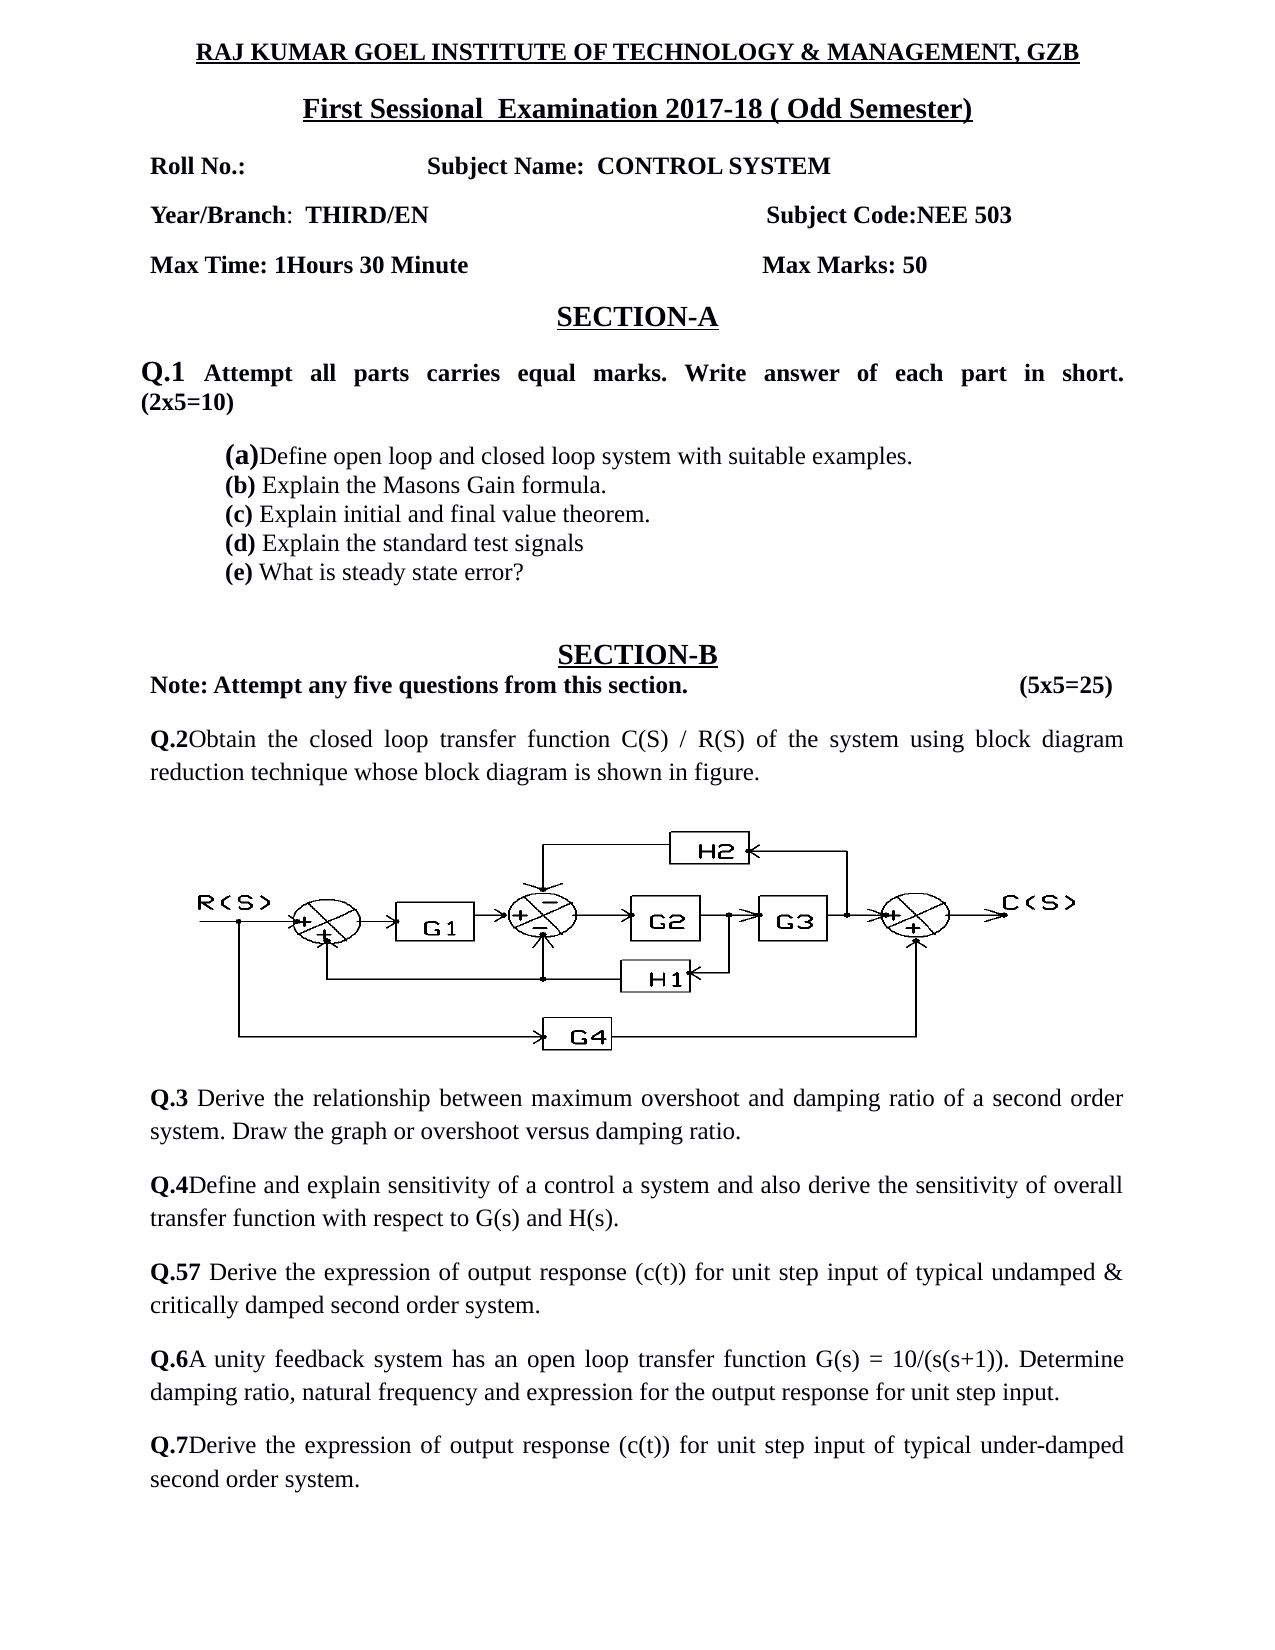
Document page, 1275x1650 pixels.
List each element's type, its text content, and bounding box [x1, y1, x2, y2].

text Q.7Derive the expression of output response (c(t)) for unit step input of typical under-damped second order system. [150, 1431, 1125, 1492]
text Q.1 Attempt all parts carries equal marks. Write answer of each part in short. (2x5=10) [141, 354, 1125, 416]
text First Sessional Examination 2017-18 ( Odd Semester) [150, 91, 1125, 125]
text Q.4Define and explain sensitivity of a control a system and also derive the sensitivity of overall transfer function with respect to G(s) and H(s). [150, 1170, 1125, 1232]
text Year/Branch: THIRD/EN Subject Code:NEE 503 [150, 200, 1125, 229]
picture [188, 811, 1087, 1059]
text Roll No.: Subject Name: CONTROL SYSTEM [150, 151, 1125, 179]
text (d) Explain the standard test signals [150, 528, 1125, 557]
text (c) Explain initial and final value theorem. [150, 499, 1125, 528]
text SECTION-A [150, 299, 1125, 333]
text Q.3 Derive the relationship between maximum overshoot and damping ratio of a second order system. Draw the graph or overshoot versus damping ratio. [150, 1083, 1125, 1145]
text (a)Define open loop and closed loop system with suitable examples. [150, 437, 1125, 471]
text RAJ KUMAR GOEL INSTITUTE OF TECHNOLOGY & MANAGEMENT, GZB [150, 37, 1125, 66]
text Max Time: 1Hours 30 Minute Max Marks: 50 [150, 250, 1125, 279]
text Note: Attempt any five questions from this section. (5x5=25) [150, 671, 1125, 699]
text SECTION-B [150, 637, 1125, 671]
text Q.57 Derive the expression of output response (c(t)) for unit step input of typical undamped & critically damped second order system. [150, 1257, 1125, 1319]
text (b) Explain the Masons Gain formula. [150, 471, 1125, 499]
text (e) What is steady state error? [150, 557, 1125, 586]
text Q.2Obtain the closed loop transfer function C(S) / R(S) of the system using block diagram reduction technique whose block diagram is shown in figure. [150, 724, 1125, 786]
text Q.6A unity feedback system has an open loop transfer function G(s) = 10/(s(s+1)). Determine damping ratio, natural frequency and expression for the output response for unit step input. [150, 1344, 1125, 1406]
